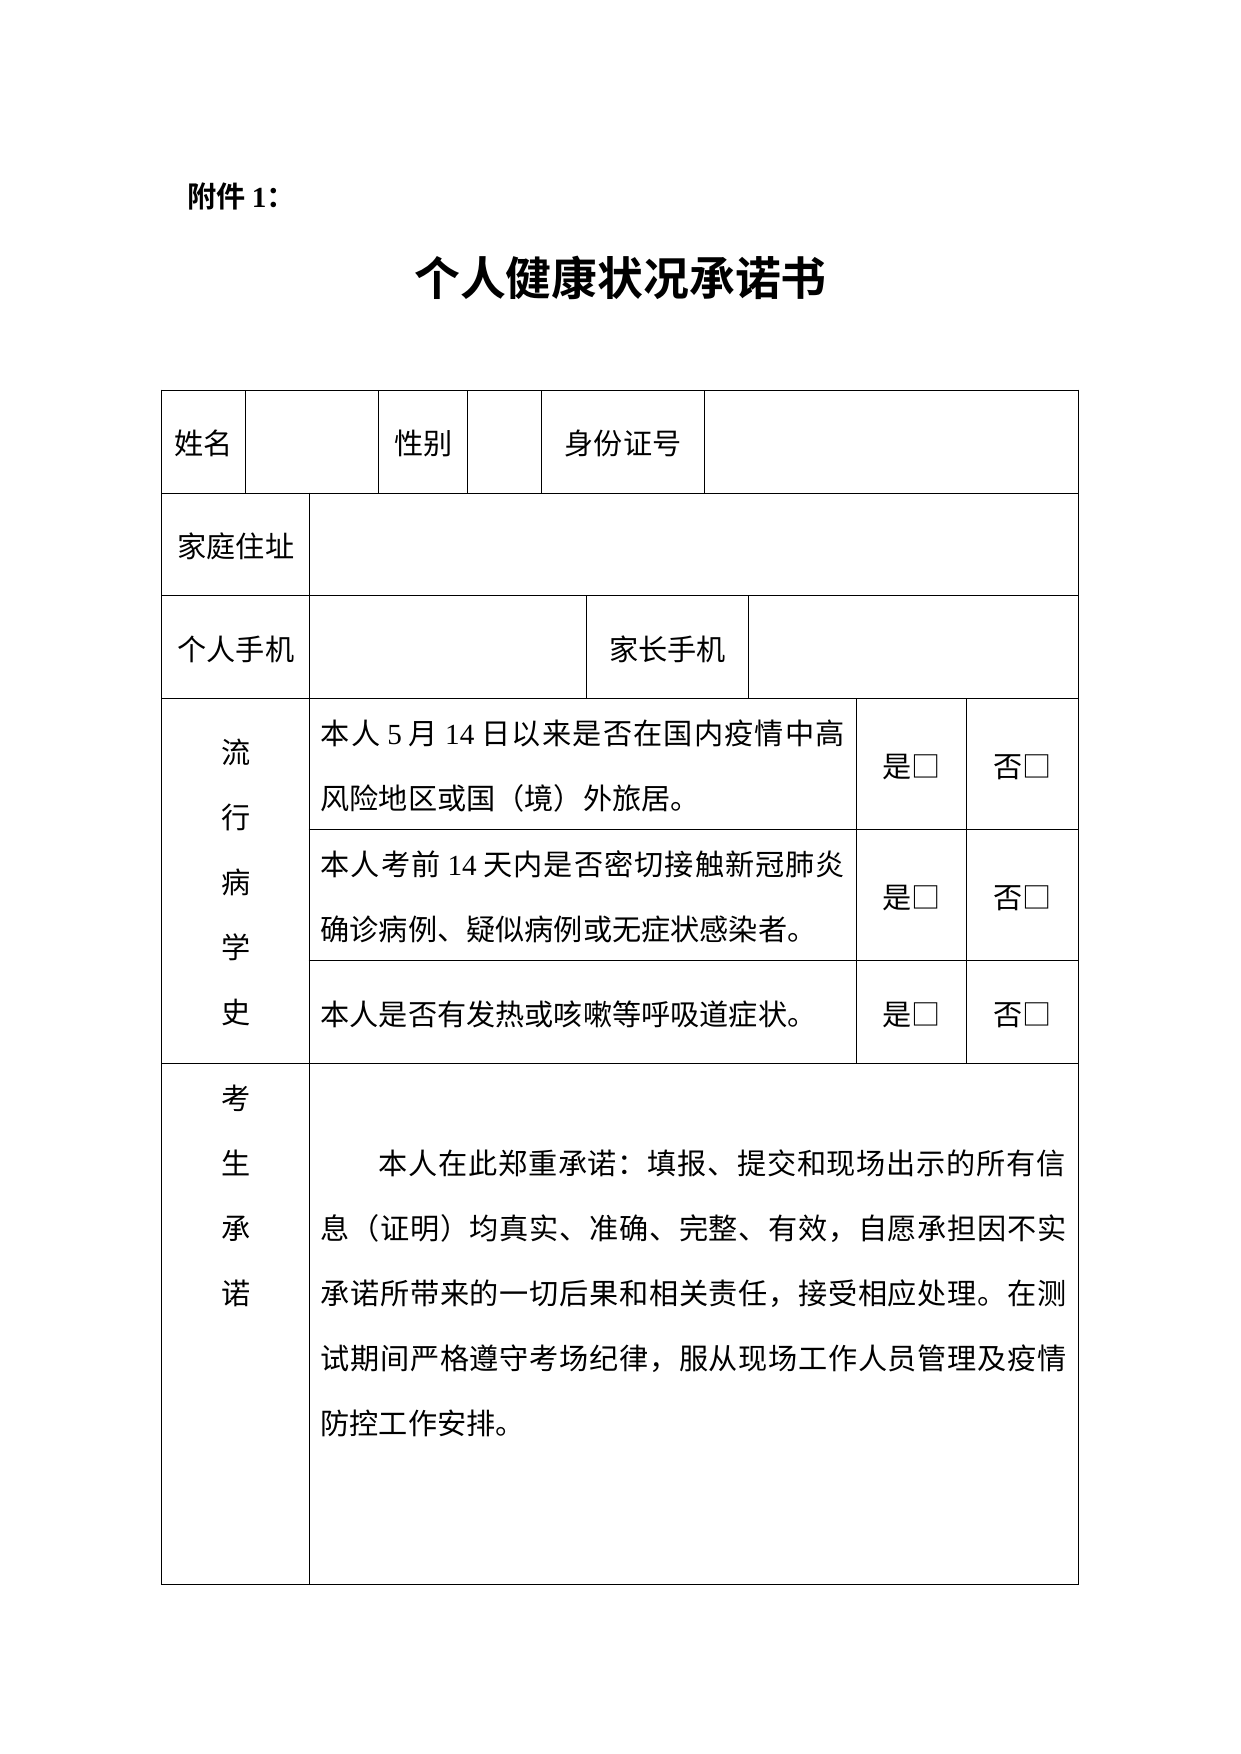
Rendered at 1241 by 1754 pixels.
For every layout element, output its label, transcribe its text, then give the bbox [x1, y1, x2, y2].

table_cell 考 生 承 诺 [162, 1064, 309, 1584]
table_cell 否□ [967, 699, 1078, 829]
table_cell [310, 494, 1078, 595]
table_cell 家庭住址 [162, 494, 309, 595]
table_cell 本人5月14日以来是否在国内疫情中高风险地区或国（境）外旅居。 [310, 699, 856, 829]
table_cell [310, 596, 586, 698]
table_cell 是□ [857, 830, 966, 960]
table_cell 是□ [857, 961, 966, 1063]
table_cell 本人考前14天内是否密切接触新冠肺炎确诊病例、疑似病例或无症状感染者。 [310, 830, 856, 960]
table_header 身份证号 [542, 391, 704, 492]
table_cell 流 行 病 学 史 [162, 699, 309, 1063]
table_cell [310, 1064, 1078, 1584]
table_header [246, 391, 378, 492]
table_cell [749, 596, 1078, 698]
table_cell 是□ [857, 699, 966, 829]
table_header [705, 391, 1078, 492]
table_cell 个人手机 [162, 596, 309, 698]
text 附件1： [187, 162, 1053, 227]
table_cell 否□ [967, 830, 1078, 960]
table_header [468, 391, 541, 492]
table_header 姓名 [162, 391, 245, 492]
table_cell 家长手机 [587, 596, 748, 698]
table_cell 否□ [967, 961, 1078, 1063]
table_cell 本人是否有发热或咳嗽等呼吸道症状。 [310, 961, 856, 1063]
text 个人健康状况承诺书 [187, 227, 1053, 324]
table_header 性别 [379, 391, 467, 492]
